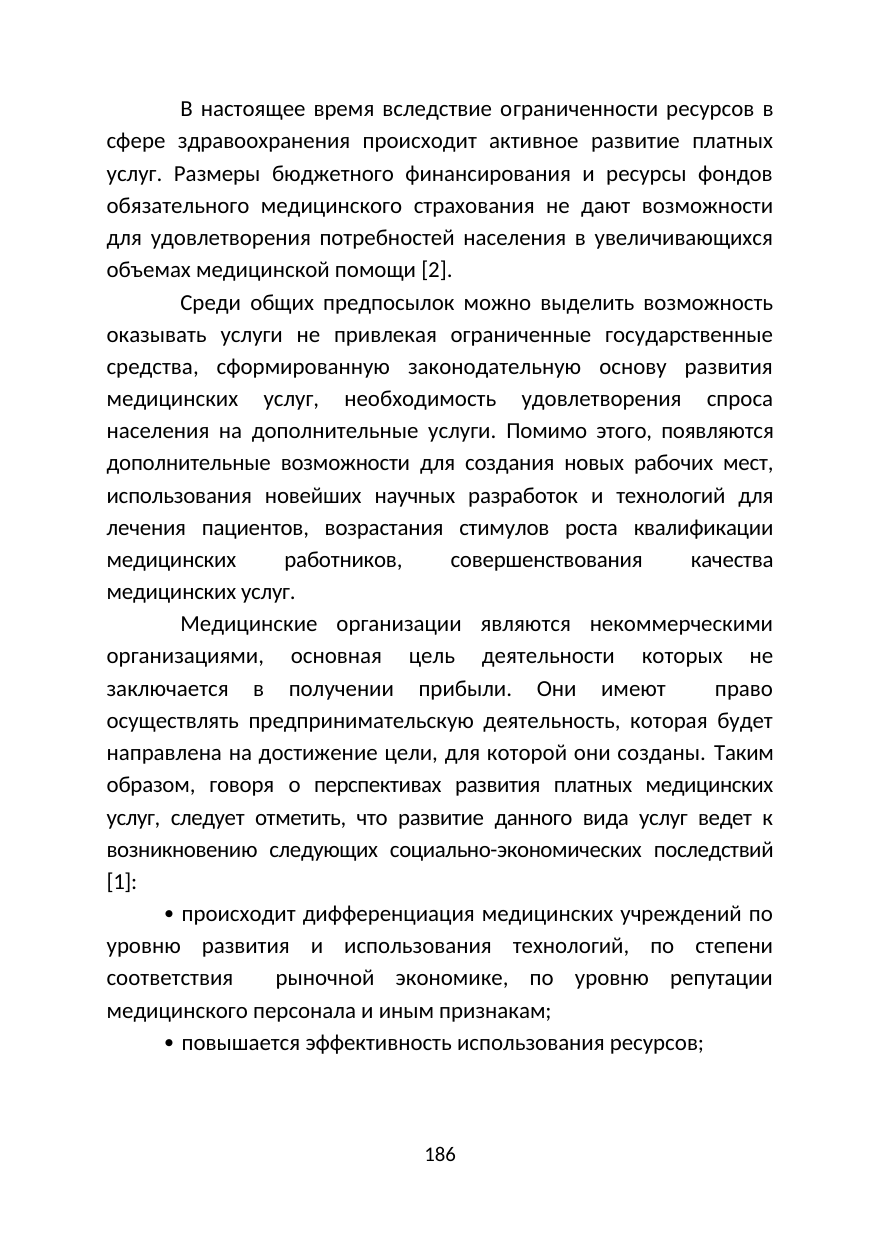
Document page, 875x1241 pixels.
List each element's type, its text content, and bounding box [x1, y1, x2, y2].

text Среди общих предпосылок можно выделить возможность оказывать услуги не привлекая ограниченные государственные средства, сформированную законодательную основу развития медицинских услуг, необходимость удовлетворения спроса населения на дополнительные услуги. Помимо этого, появляются дополнительные возможности для создания новых рабочих мест, использования новейших научных разработок и технологий для лечения пациентов, возрастания стимулов роста квалификации медицинских работников, совершенствования качества медицинских услуг. [106, 288, 774, 605]
text Медицинские организации являются некоммерческими организациями, основная цель деятельности которых не заключается в получении прибыли. Они имеют право осуществлять предпринимательскую деятельность, которая будет направлена на достижение цели, для которой они созданы. Таким образом, говоря о перспективах развития платных медицинских услуг, следует отметить, что развитие данного вида услуг ведет к возникновению следующих социально-экономических последствий [1]: [106, 609, 774, 895]
text В настоящее время вследствие ограниченности ресурсов в сфере здравоохранения происходит активное развитие платных услуг. Размеры бюджетного финансирования и ресурсы фондов обязательного медицинского страхования не дают возможности для удовлетворения потребностей населения в увеличивающихся объемах медицинской помощи [2]. [106, 94, 774, 283]
list повышается эффективность использования ресурсов; [106, 1028, 774, 1056]
list происходит дифференциация медицинских учреждений по уровню развития и использования технологий, по степени соответствия рыночной экономике, по уровню репутации медицинского персонала и иным признакам; [106, 899, 774, 1024]
